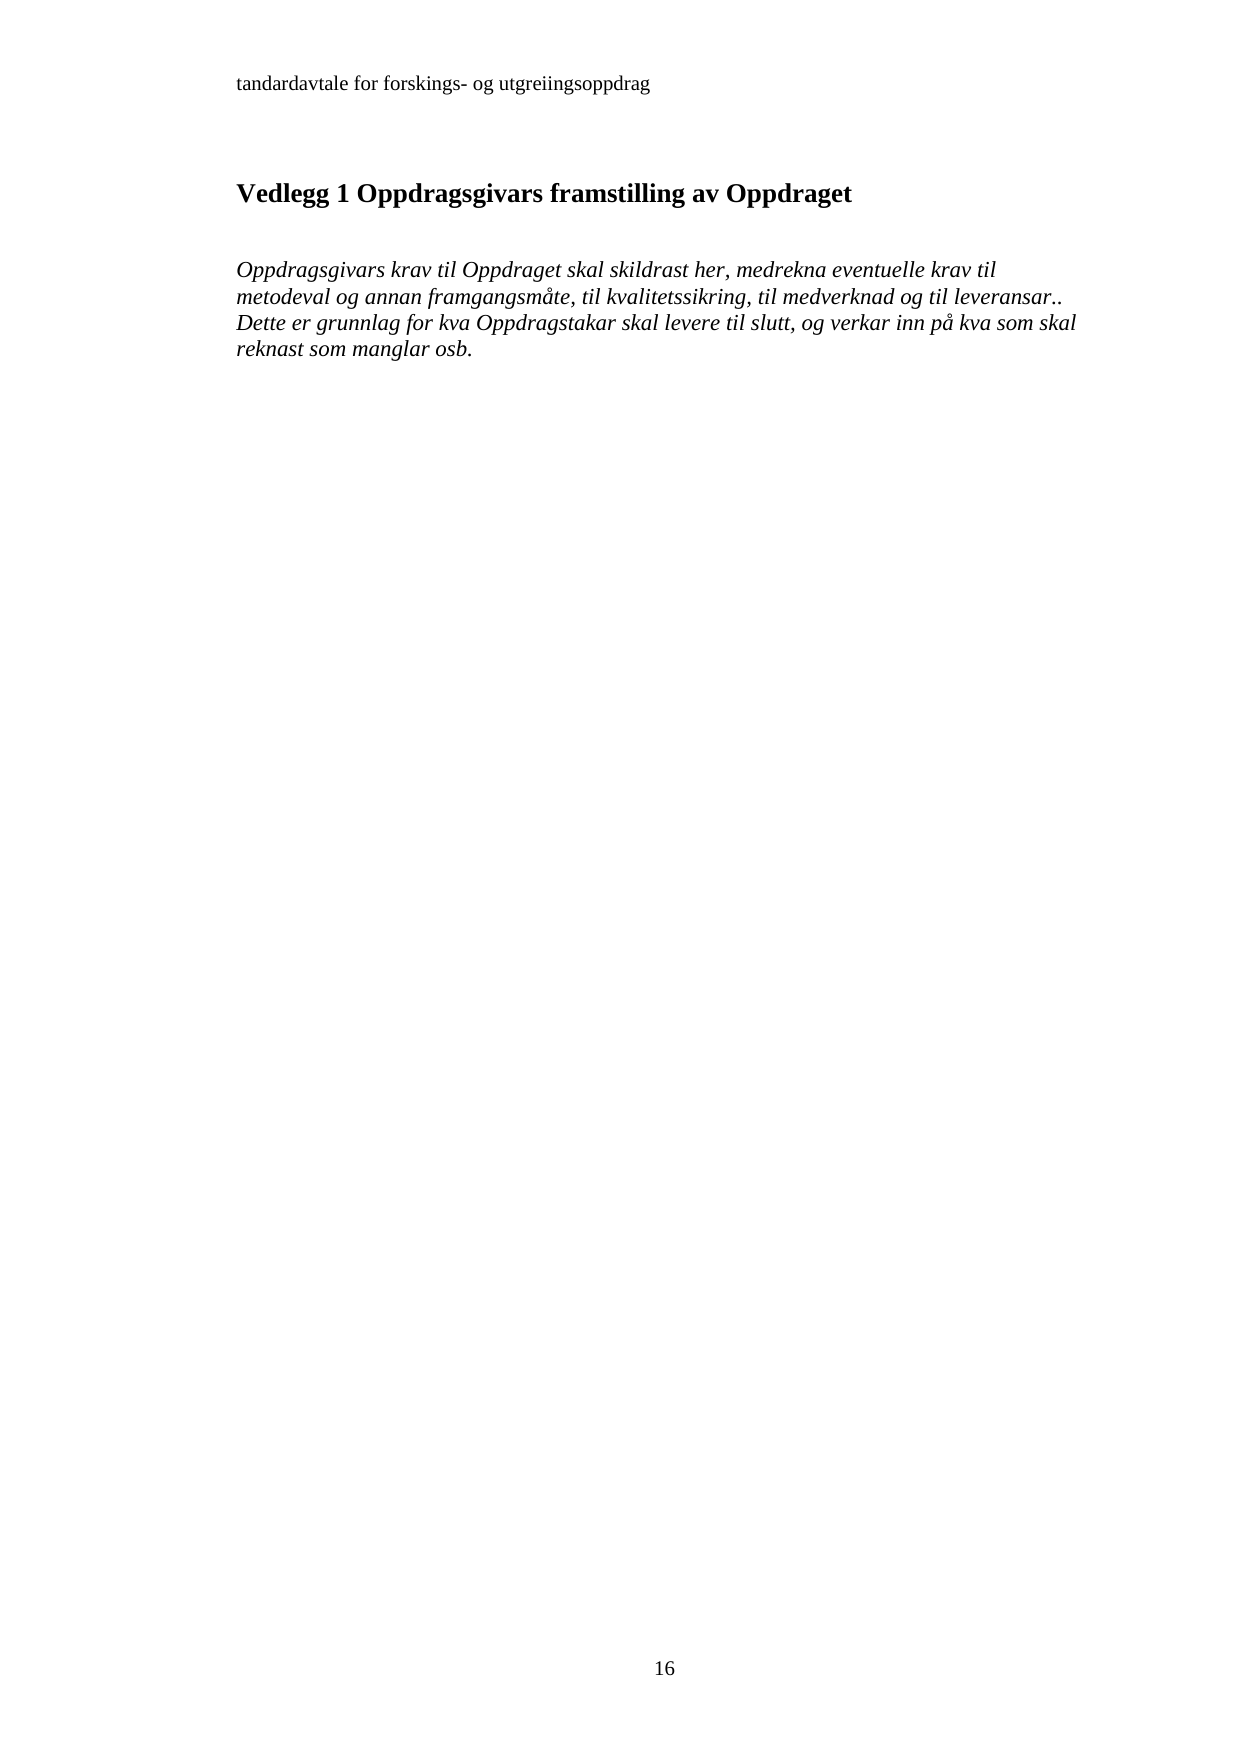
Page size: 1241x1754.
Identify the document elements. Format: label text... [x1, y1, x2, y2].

text Vedlegg 1 Oppdragsgivars framstilling av Oppdraget [236, 177, 1092, 208]
text Oppdragsgivars krav til Oppdraget skal skildrast her, medrekna eventuelle krav til metodeval og annan framgangsmåte, til kvalitetssikring, til medverknad og til leveransar.. Dette er grunnlag for kva Oppdragstakar skal levere til slutt, og verkar inn på kva som skal reknast som manglar osb. [236, 256, 1092, 362]
